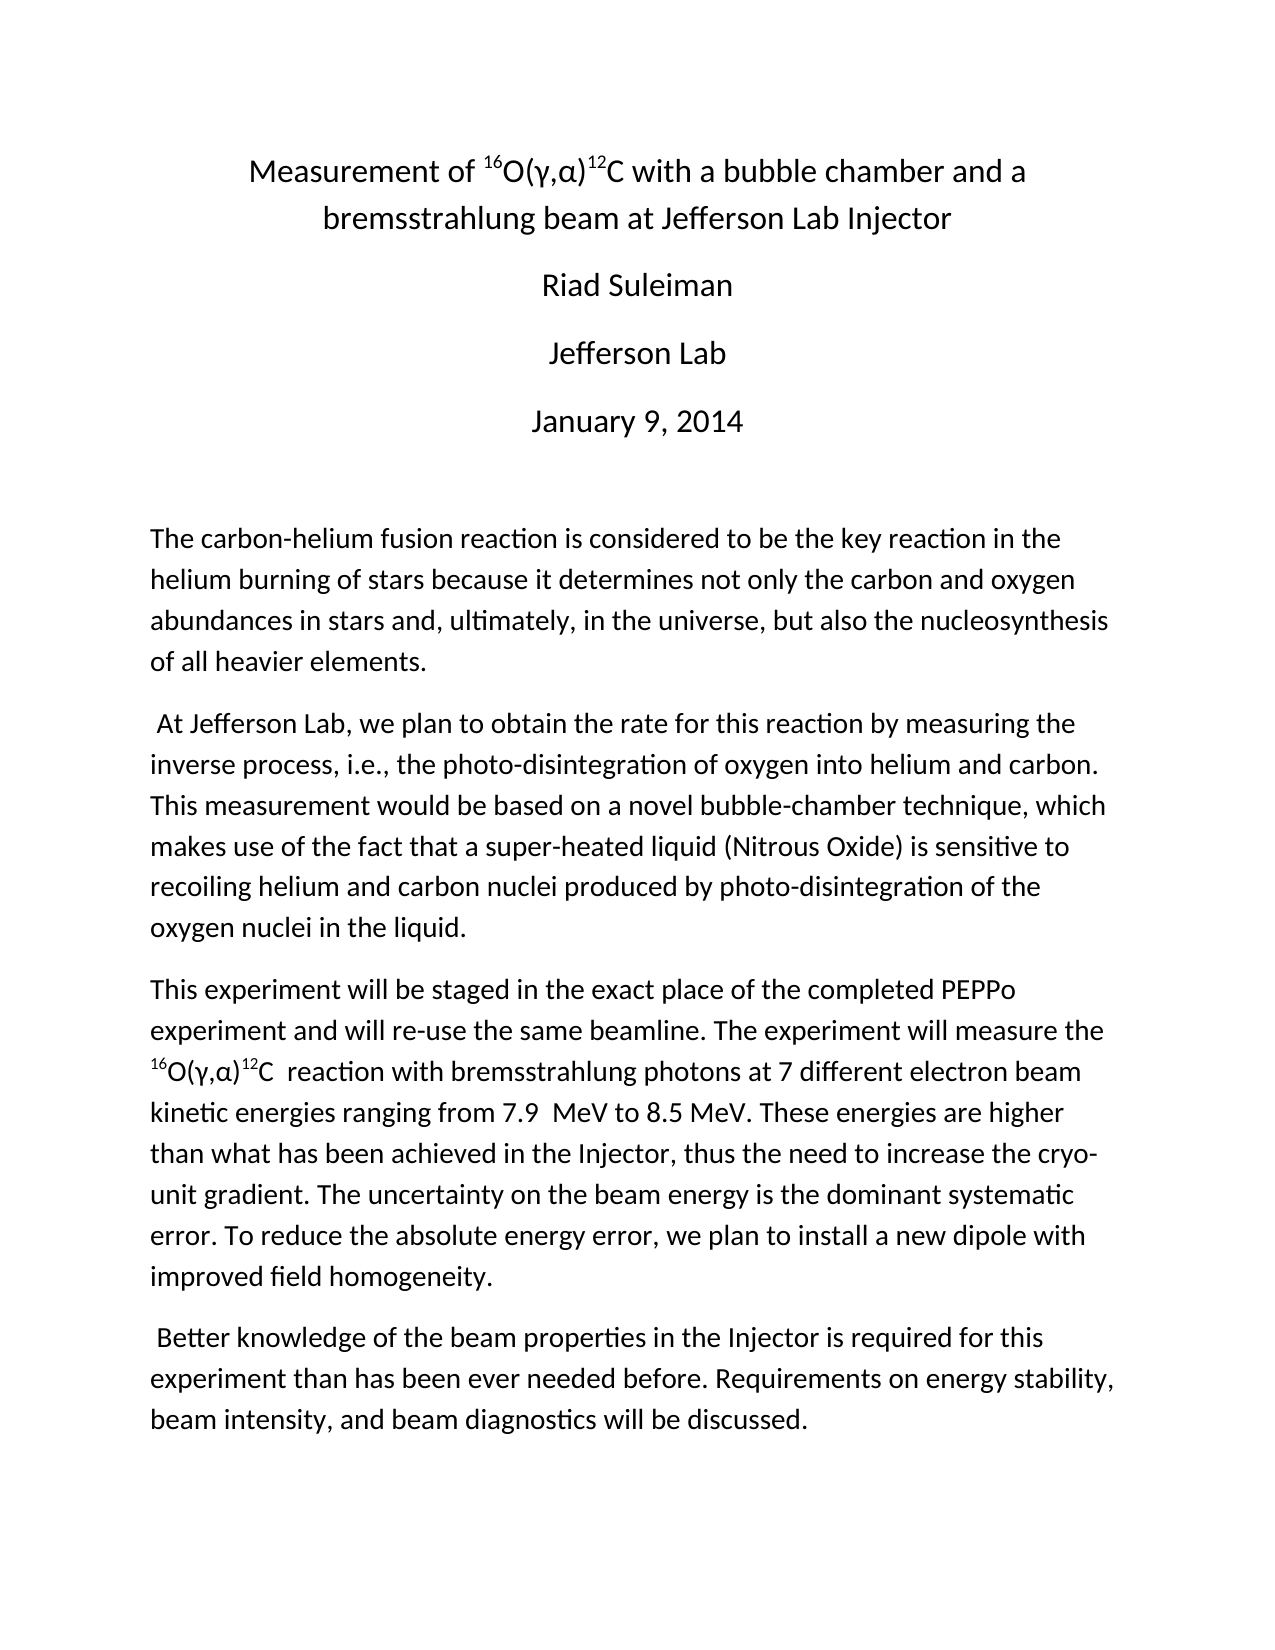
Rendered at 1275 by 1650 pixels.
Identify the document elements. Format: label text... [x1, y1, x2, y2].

text At Jefferson Lab, we plan to obtain the rate for this reaction by measuring the inverse process, i.e., the photo-disintegration of oxygen into helium and carbon. This measurement would be based on a novel bubble-chamber technique, which makes use of the fact that a super-heated liquid (Nitrous Oxide) is sensitive to recoiling helium and carbon nuclei produced by photo-disintegration of the oxygen nuclei in the liquid. [150, 705, 1125, 945]
text January 9, 2014 [150, 399, 1125, 440]
text Better knowledge of the beam properties in the Injector is required for this experiment than has been ever needed before. Requirements on energy stability, beam intensity, and beam diagnostics will be discussed. [150, 1319, 1125, 1437]
text Riad Suleiman [150, 264, 1125, 305]
text Jefferson Lab [150, 332, 1125, 373]
text The carbon-helium fusion reaction is considered to be the key reaction in the helium burning of stars because it determines not only the carbon and oxygen abundances in stars and, ultimately, in the universe, but also the nucleosynthesis of all heavier elements. [150, 520, 1125, 679]
text This experiment will be staged in the exact place of the completed PEPPo experiment and will re-use the same beamline. The experiment will measure the 16O(γ,α)12C reaction with bremsstrahlung photons at 7 different electron beam kinetic energies ranging from 7.9 MeV to 8.5 MeV. These energies are higher than what has been achieved in the Injector, thus the need to increase the cryo-unit gradient. The uncertainty on the beam energy is the dominant systematic error. To reduce the absolute energy error, we plan to install a new dipole with improved field homogeneity. [150, 971, 1125, 1293]
text Measurement of 16O(γ,α)12C with a bubble chamber and a bremsstrahlung beam at Jefferson Lab Injector [150, 150, 1125, 237]
